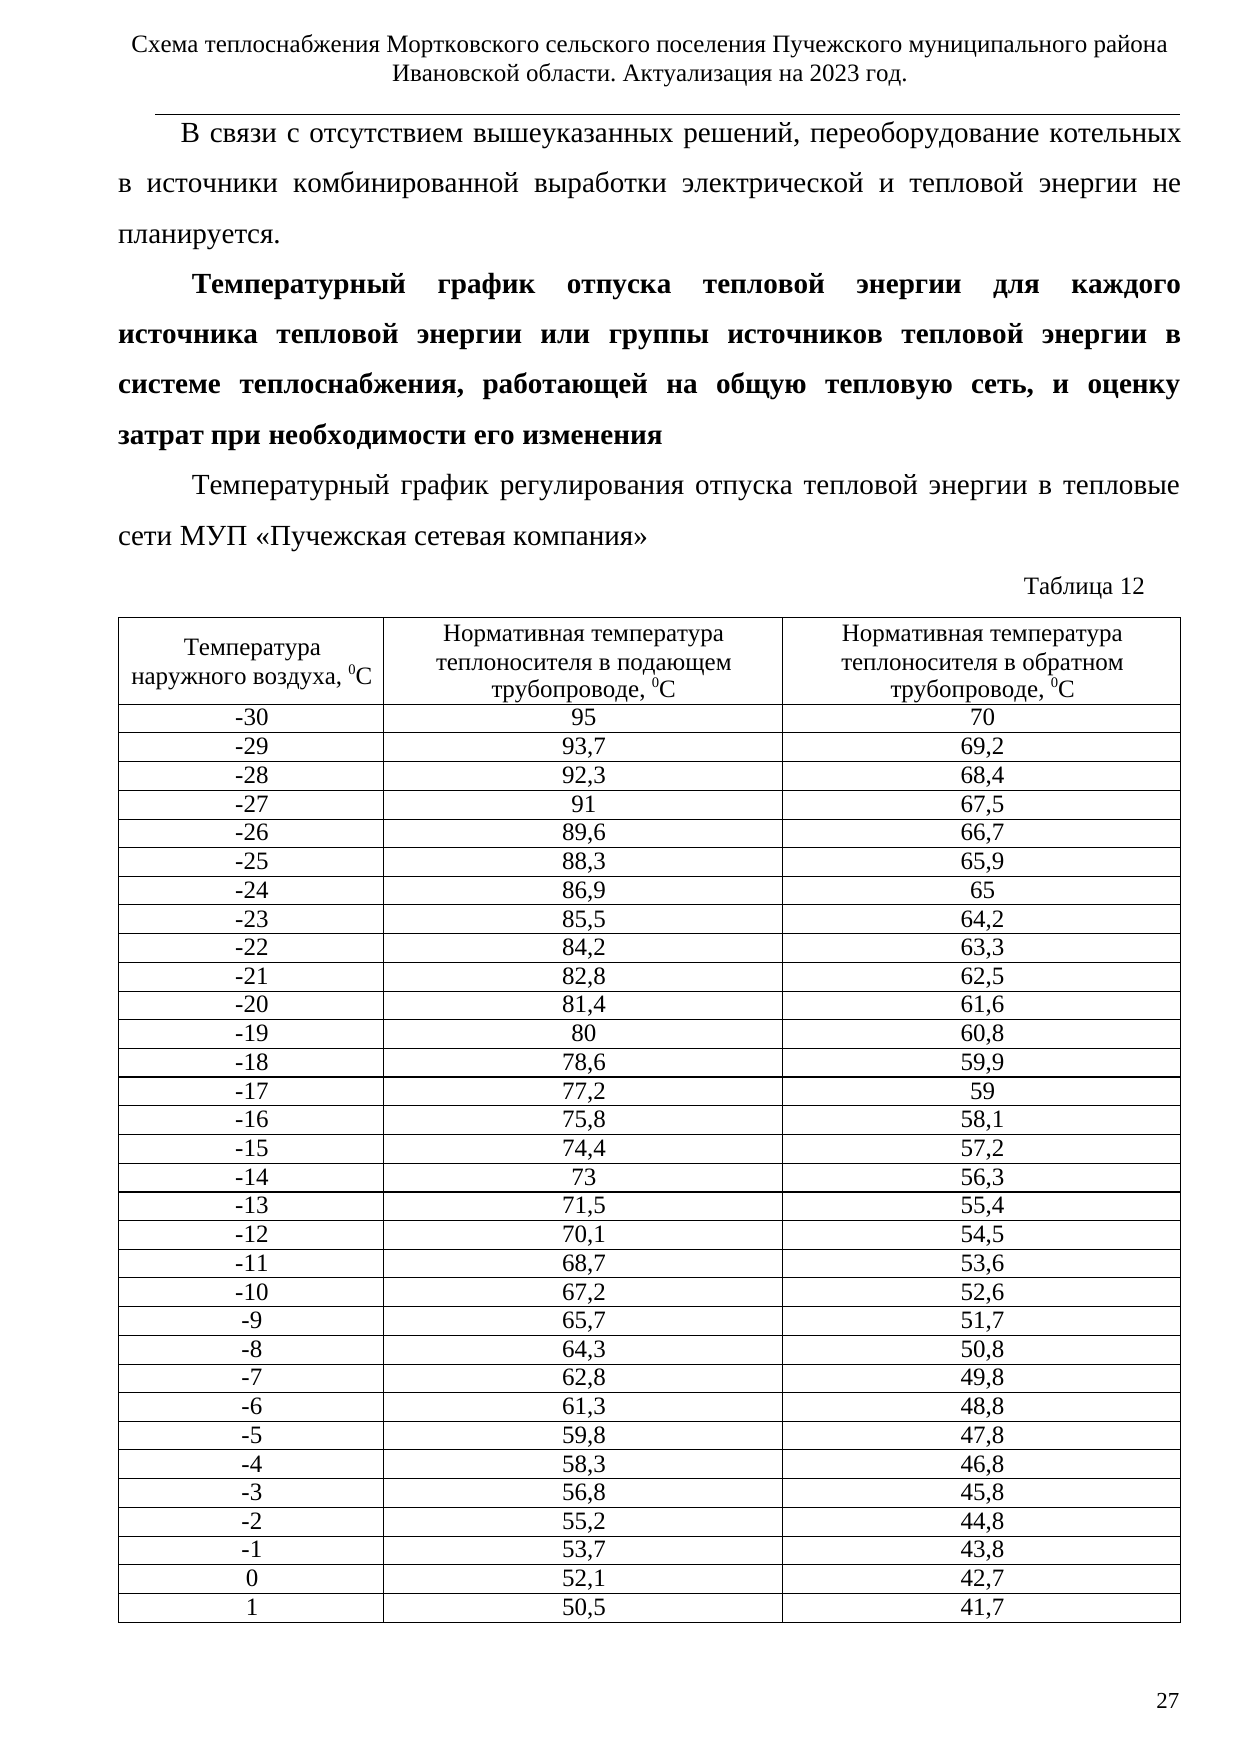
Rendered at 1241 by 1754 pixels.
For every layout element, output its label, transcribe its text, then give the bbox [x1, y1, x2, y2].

table_cell 52,6 [783, 1278, 1180, 1306]
table_cell 64,2 [783, 905, 1180, 933]
table_cell -22 [119, 934, 383, 962]
table_cell -17 [119, 1078, 383, 1105]
table_cell 59,8 [384, 1422, 782, 1449]
table_cell 70,1 [384, 1221, 782, 1249]
table_cell 53,6 [783, 1250, 1180, 1277]
table_cell 67,5 [783, 791, 1180, 818]
table_cell 62,8 [384, 1365, 782, 1392]
table_header Нормативная температура теплоносителя в обратном трубопроводе, 0С [783, 618, 1180, 703]
table_cell 68,7 [384, 1250, 782, 1277]
table_cell 65,7 [384, 1307, 782, 1335]
table_cell 59,9 [783, 1049, 1180, 1076]
table_cell -28 [119, 762, 383, 789]
table_cell 42,7 [783, 1565, 1180, 1593]
table_cell -6 [119, 1393, 383, 1421]
table_cell 58,3 [384, 1450, 782, 1478]
table_cell 59 [783, 1078, 1180, 1105]
table_cell 62,5 [783, 963, 1180, 991]
table_cell -20 [119, 992, 383, 1019]
table_cell -11 [119, 1250, 383, 1277]
table_cell 65,9 [783, 848, 1180, 876]
table_cell -10 [119, 1278, 383, 1306]
table_cell -18 [119, 1049, 383, 1076]
table_cell 50,5 [384, 1594, 782, 1622]
table_cell -8 [119, 1336, 383, 1363]
table_cell 55,4 [783, 1193, 1180, 1220]
table_cell 61,3 [384, 1393, 782, 1421]
table_cell 57,2 [783, 1135, 1180, 1163]
table_cell -29 [119, 733, 383, 761]
table_cell -9 [119, 1307, 383, 1335]
table_cell 68,4 [783, 762, 1180, 789]
table_cell 41,7 [783, 1594, 1180, 1622]
table_cell 47,8 [783, 1422, 1180, 1449]
table_cell 86,9 [384, 877, 782, 904]
table_cell 80 [384, 1020, 782, 1048]
table_cell 48,8 [783, 1393, 1180, 1421]
table_cell 71,5 [384, 1193, 782, 1220]
table_cell -27 [119, 791, 383, 818]
table_cell 56,3 [783, 1164, 1180, 1191]
table_cell 50,8 [783, 1336, 1180, 1363]
table_cell 45,8 [783, 1479, 1180, 1507]
table_cell 46,8 [783, 1450, 1180, 1478]
table_cell 44,8 [783, 1508, 1180, 1536]
text Таблица 12 [118, 571, 1144, 599]
table_cell 51,7 [783, 1307, 1180, 1335]
table_cell -25 [119, 848, 383, 876]
table_cell 93,7 [384, 733, 782, 761]
table_cell 55,2 [384, 1508, 782, 1536]
table_cell 56,8 [384, 1479, 782, 1507]
table_cell -3 [119, 1479, 383, 1507]
table_cell 58,1 [783, 1106, 1180, 1134]
table_cell -23 [119, 905, 383, 933]
table_cell 54,5 [783, 1221, 1180, 1249]
table_cell -13 [119, 1193, 383, 1220]
table_cell 43,8 [783, 1537, 1180, 1564]
table_cell -15 [119, 1135, 383, 1163]
table_cell 67,2 [384, 1278, 782, 1306]
table_cell 75,8 [384, 1106, 782, 1134]
table_cell -1 [119, 1537, 383, 1564]
table_cell 61,6 [783, 992, 1180, 1019]
table_cell -24 [119, 877, 383, 904]
table_cell 74,4 [384, 1135, 782, 1163]
table_cell 85,5 [384, 905, 782, 933]
table_cell 52,1 [384, 1565, 782, 1593]
table_cell -4 [119, 1450, 383, 1478]
table_cell 91 [384, 791, 782, 818]
table_cell -26 [119, 820, 383, 847]
table_cell 95 [384, 705, 782, 732]
table_cell 60,8 [783, 1020, 1180, 1048]
table_cell 63,3 [783, 934, 1180, 962]
table_cell -21 [119, 963, 383, 991]
table_cell 64,3 [384, 1336, 782, 1363]
table_cell 88,3 [384, 848, 782, 876]
table_cell -16 [119, 1106, 383, 1134]
table_cell -7 [119, 1365, 383, 1392]
table_cell 77,2 [384, 1078, 782, 1105]
table_cell 49,8 [783, 1365, 1180, 1392]
table_cell 78,6 [384, 1049, 782, 1076]
table_cell 70 [783, 705, 1180, 732]
text Температурный график регулирования отпуска тепловой энергии в тепловые сети МУП «Пучежская сетевая компания» [118, 467, 1181, 551]
text Температурный график отпуска тепловой энергии для каждого источника тепловой энергии или группы источников тепловой энергии в системе теплоснабжения, работающей на общую тепловую сеть, и оценку затрат при необходимости его изменения [118, 266, 1181, 451]
table_cell 1 [119, 1594, 383, 1622]
table_cell 82,8 [384, 963, 782, 991]
table_header Температура наружного воздуха, 0С [119, 618, 383, 703]
table_cell 89,6 [384, 820, 782, 847]
table_header Нормативная температура теплоносителя в подающем трубопроводе, 0С [384, 618, 782, 703]
table_cell 65 [783, 877, 1180, 904]
table_cell 53,7 [384, 1537, 782, 1564]
table_cell -19 [119, 1020, 383, 1048]
table_cell 81,4 [384, 992, 782, 1019]
table_cell 66,7 [783, 820, 1180, 847]
table_cell -12 [119, 1221, 383, 1249]
table_cell -5 [119, 1422, 383, 1449]
table_cell -14 [119, 1164, 383, 1191]
table_cell 92,3 [384, 762, 782, 789]
table_cell -30 [119, 705, 383, 732]
table_cell 0 [119, 1565, 383, 1593]
text В связи с отсутствием вышеуказанных решений, переоборудование котельных в источники комбинированной выработки электрической и тепловой энергии не планируется. [118, 115, 1181, 249]
table_cell 73 [384, 1164, 782, 1191]
table_cell 69,2 [783, 733, 1180, 761]
table_cell -2 [119, 1508, 383, 1536]
table_cell 84,2 [384, 934, 782, 962]
